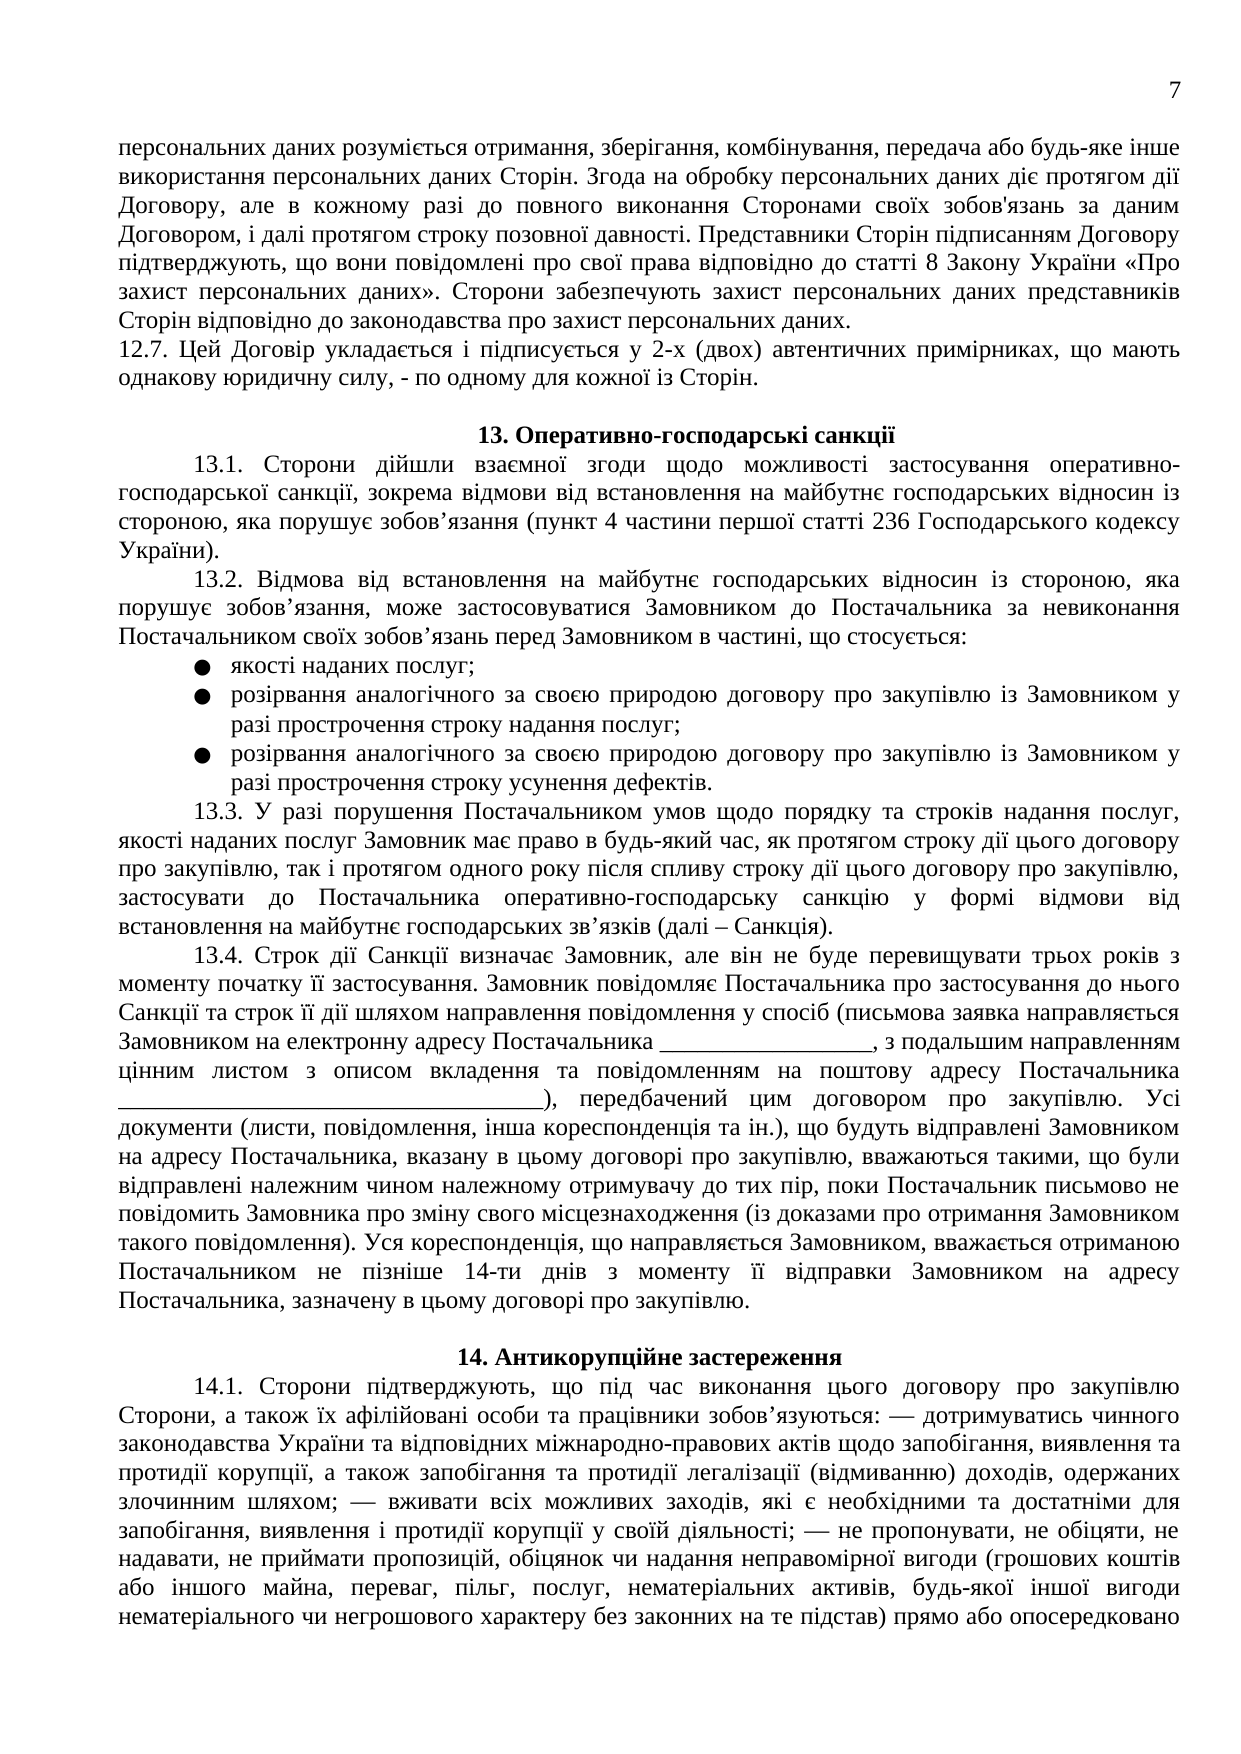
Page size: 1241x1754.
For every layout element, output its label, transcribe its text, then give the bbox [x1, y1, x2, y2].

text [118, 132, 1181, 334]
text 13.1. Сторони дійшли взаємної згоди щодо можливості застосування оперативно-господарської санкції, зокрема відмови від встановлення на майбутнє господарських відносин із стороною, яка порушує зобов’язання (пункт 4 частини першої статті 236 Господарського кодексу України). [118, 449, 1181, 564]
text ● розірвання аналогічного за своєю природою договору про закупівлю із Замовником у разі прострочення строку усунення дефектів. [193, 738, 1181, 796]
text 12.7. Цей Договір укладається і підписується у 2-х (двох) автентичних примірниках, що мають однакову юридичну силу, - по одному для кожної із Сторін. [118, 334, 1181, 391]
text ● якості наданих послуг; [193, 650, 1181, 679]
text 14. Антикорупційне застереження [118, 1342, 1181, 1371]
text 13.3. У разі порушення Постачальником умов щодо порядку та строків надання послуг, якості наданих послуг Замовник має право в будь-який час, як протягом строку дії цього договору про закупівлю, так і протягом одного року після спливу строку дії цього договору про закупівлю, застосувати до Постачальника оперативно-господарську санкцію у формі відмови від встановлення на майбутнє господарських зв’язків (далі – Санкція). [118, 796, 1181, 940]
text 13.4. Строк дії Санкції визначає Замовник, але він не буде перевищувати трьох років з моменту початку її застосування. Замовник повідомляє Постачальника про застосування до нього Санкції та строк її дії шляхом направлення повідомлення у спосіб (письмова заявка направляється Замовником на електронну адресу Постачальника _________________, з подальшим направленням цінним листом з описом вкладення та повідомленням на поштову адресу Постачальника __________________________________), передбачений цим договором про закупівлю. Усі документи (листи, повідомлення, інша кореспонденція та ін.), що будуть відправлені Замовником на адресу Постачальника, вказану в цьому договорі про закупівлю, вважаються такими, що були відправлені належним чином належному отримувачу до тих пір, поки Постачальник письмово не повідомить Замовника про зміну свого місцезнаходження (із доказами про отримання Замовником такого повідомлення). Уся кореспонденція, що направляється Замовником, вважається отриманою Постачальником не пізніше 14-ти днів з моменту її відправки Замовником на адресу Постачальника, зазначену в цьому договорі про закупівлю. [118, 940, 1181, 1313]
text 13. Оперативно-господарські санкції [118, 420, 1181, 449]
text ● розірвання аналогічного за своєю природою договору про закупівлю із Замовником у разі прострочення строку надання послуг; [193, 679, 1181, 738]
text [118, 1371, 1181, 1630]
text 13.2. Відмова від встановлення на майбутнє господарських відносин із стороною, яка порушує зобов’язання, може застосовуватися Замовником до Постачальника за невиконання Постачальником своїх зобов’язань перед Замовником в частині, що стосується: [118, 564, 1181, 650]
